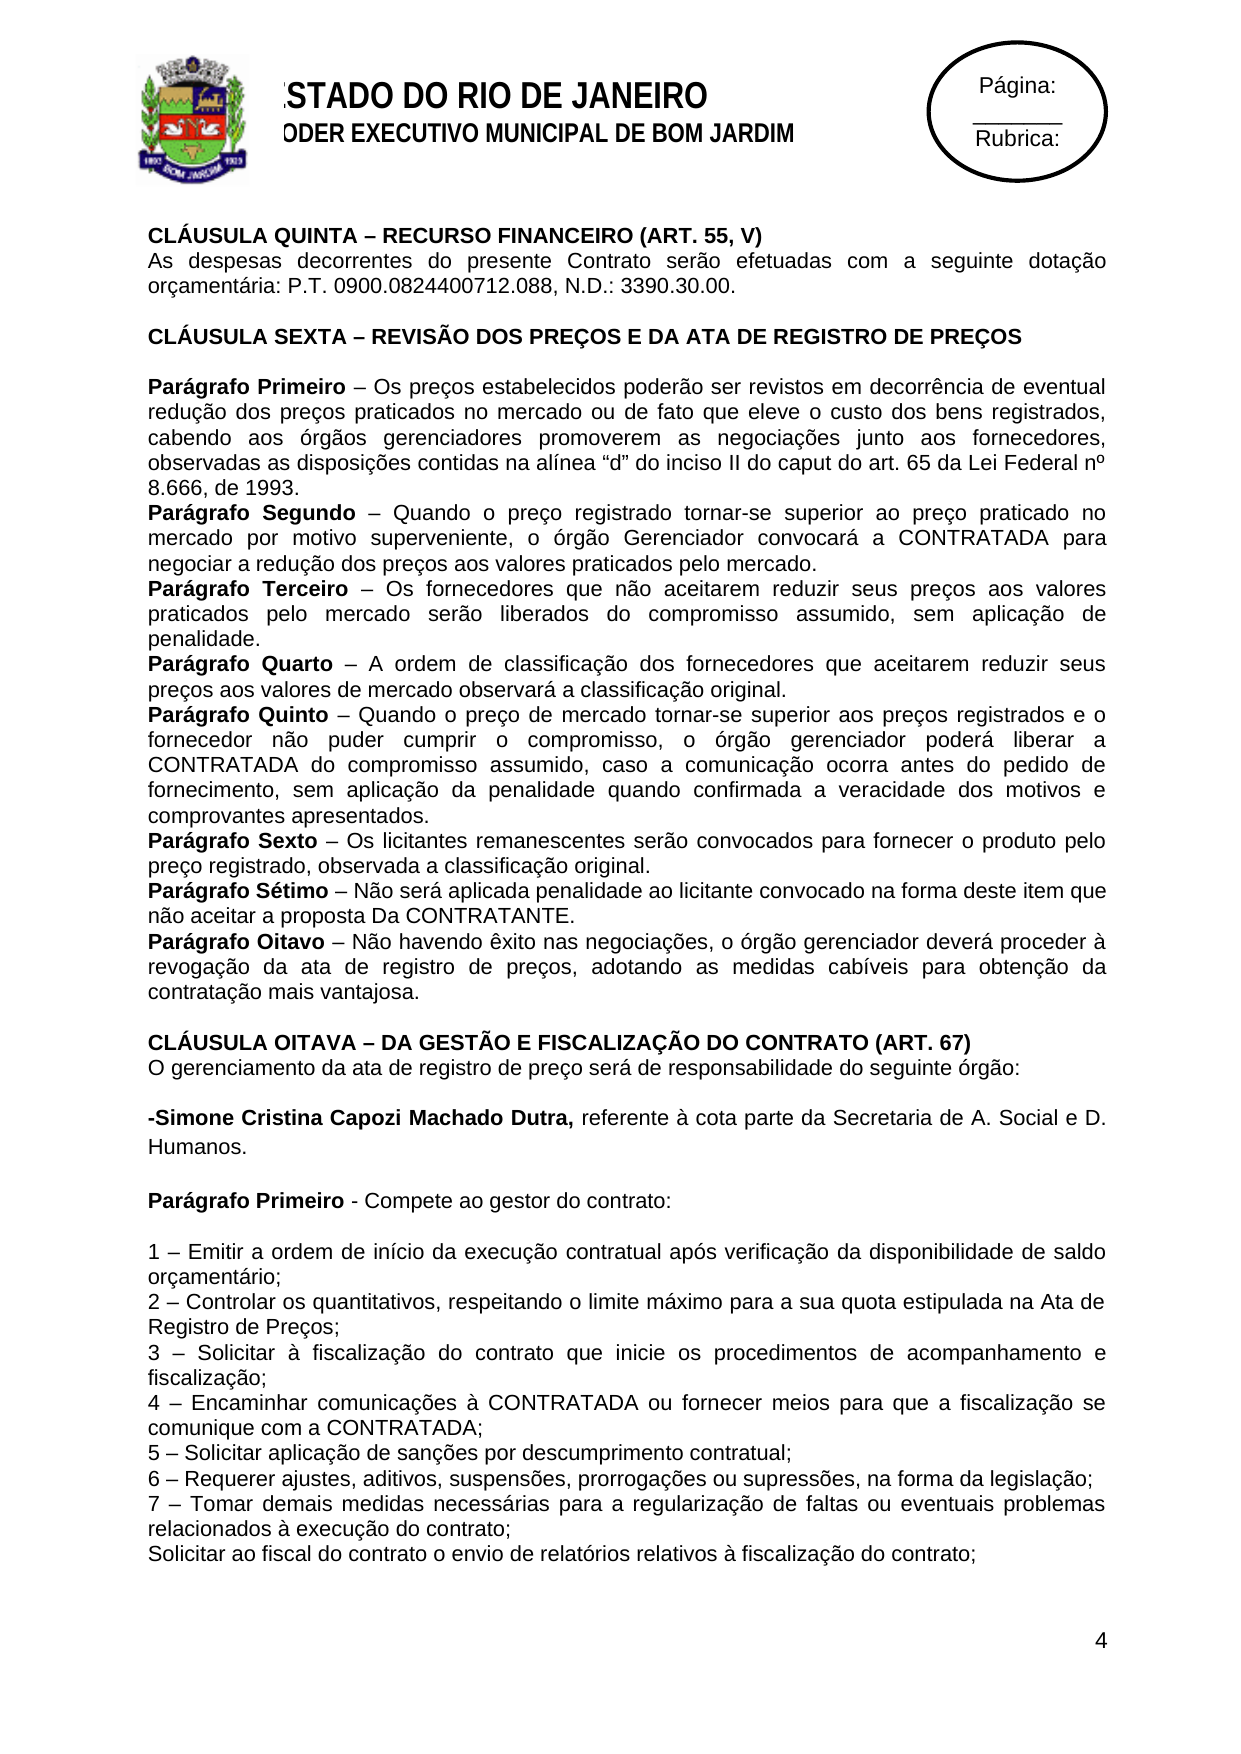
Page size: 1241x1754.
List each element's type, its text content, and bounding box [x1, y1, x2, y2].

text 2 – Controlar os quantitativos, respeitando o limite máximo para a sua quota estipulada na Ata de Registro de Preços; [148, 1289, 1107, 1339]
text Parágrafo Segundo – Quando o preço registrado tornar-se superior ao preço praticado no mercado por motivo superveniente, o órgão Gerenciador convocará a CONTRATADA para negociar a redução dos preços aos valores praticados pelo mercado. [148, 500, 1107, 576]
text CLÁUSULA SEXTA – REVISÃO DOS PREÇOS E DA ATA DE REGISTRO DE PREÇOS [148, 324, 1107, 349]
text 3 – Solicitar à fiscalização do contrato que inicie os procedimentos de acompanhamento e fiscalização; [148, 1339, 1107, 1390]
text CLÁUSULA QUINTA – RECURSO FINANCEIRO (ART. 55, V) [148, 201, 1107, 248]
text CLÁUSULA OITAVA – DA GESTÃO E FISCALIZAÇÃO DO CONTRATO (ART. 67) [148, 1029, 1107, 1055]
text 6 – Requerer ajustes, aditivos, suspensões, prorrogações ou supressões, na forma da legislação; [148, 1466, 1107, 1491]
text As despesas decorrentes do presente Contrato serão efetuadas com a seguinte dotação orçamentária: P.T. 0900.0824400712.088, N.D.: 3390.30.00. [148, 248, 1107, 298]
text Parágrafo Primeiro - Compete ao gestor do contrato: [148, 1188, 1107, 1213]
text Parágrafo Quinto – Quando o preço de mercado tornar-se superior aos preços registrados e o fornecedor não puder cumprir o compromisso, o órgão gerenciador poderá liberar a CONTRATADA do compromisso assumido, caso a comunicação ocorra antes do pedido de fornecimento, sem aplicação da penalidade quando confirmada a veracidade dos motivos e comprovantes apresentados. [148, 702, 1107, 828]
text 5 – Solicitar aplicação de sanções por descumprimento contratual; [148, 1440, 1107, 1466]
text O gerenciamento da ata de registro de preço será de responsabilidade do seguinte órgão: [148, 1055, 1107, 1080]
text Parágrafo Primeiro – Os preços estabelecidos poderão ser revistos em decorrência de eventual redução dos preços praticados no mercado ou de fato que eleve o custo dos bens registrados, cabendo aos órgãos gerenciadores promoverem as negociações junto aos fornecedores, observadas as disposições contidas na alínea “d” do inciso II do caput do art. 65 da Lei Federal nº 8.666, de 1993. [148, 374, 1107, 500]
text Parágrafo Sétimo – Não será aplicada penalidade ao licitante convocado na forma deste item que não aceitar a proposta Da CONTRATANTE. [148, 878, 1107, 929]
text Parágrafo Sexto – Os licitantes remanescentes serão convocados para fornecer o produto pelo preço registrado, observada a classificação original. [148, 828, 1107, 878]
text 7 – Tomar demais medidas necessárias para a regularização de faltas ou eventuais problemas relacionados à execução do contrato; [148, 1491, 1107, 1541]
text Parágrafo Terceiro – Os fornecedores que não aceitarem reduzir seus preços aos valores praticados pelo mercado serão liberados do compromisso assumido, sem aplicação de penalidade. [148, 576, 1107, 651]
text 4 – Encaminhar comunicações à CONTRATADA ou fornecer meios para que a fiscalização se comunique com a CONTRATADA; [148, 1390, 1107, 1440]
text Parágrafo Quarto – A ordem de classificação dos fornecedores que aceitarem reduzir seus preços aos valores de mercado observará a classificação original. [148, 651, 1107, 702]
text Parágrafo Oitavo – Não havendo êxito nas negociações, o órgão gerenciador deverá proceder à revogação da ata de registro de preços, adotando as medidas cabíveis para obtenção da contratação mais vantajosa. [148, 929, 1107, 1004]
text -Simone Cristina Capozi Machado Dutra, referente à cota parte da Secretaria de A. Social e D. Humanos. [148, 1105, 1107, 1159]
text Solicitar ao fiscal do contrato o envio de relatórios relativos à fiscalização do contrato; [148, 1541, 1107, 1566]
text 1 – Emitir a ordem de início da execução contratual após verificação da disponibilidade de saldo orçamentário; [148, 1239, 1107, 1289]
